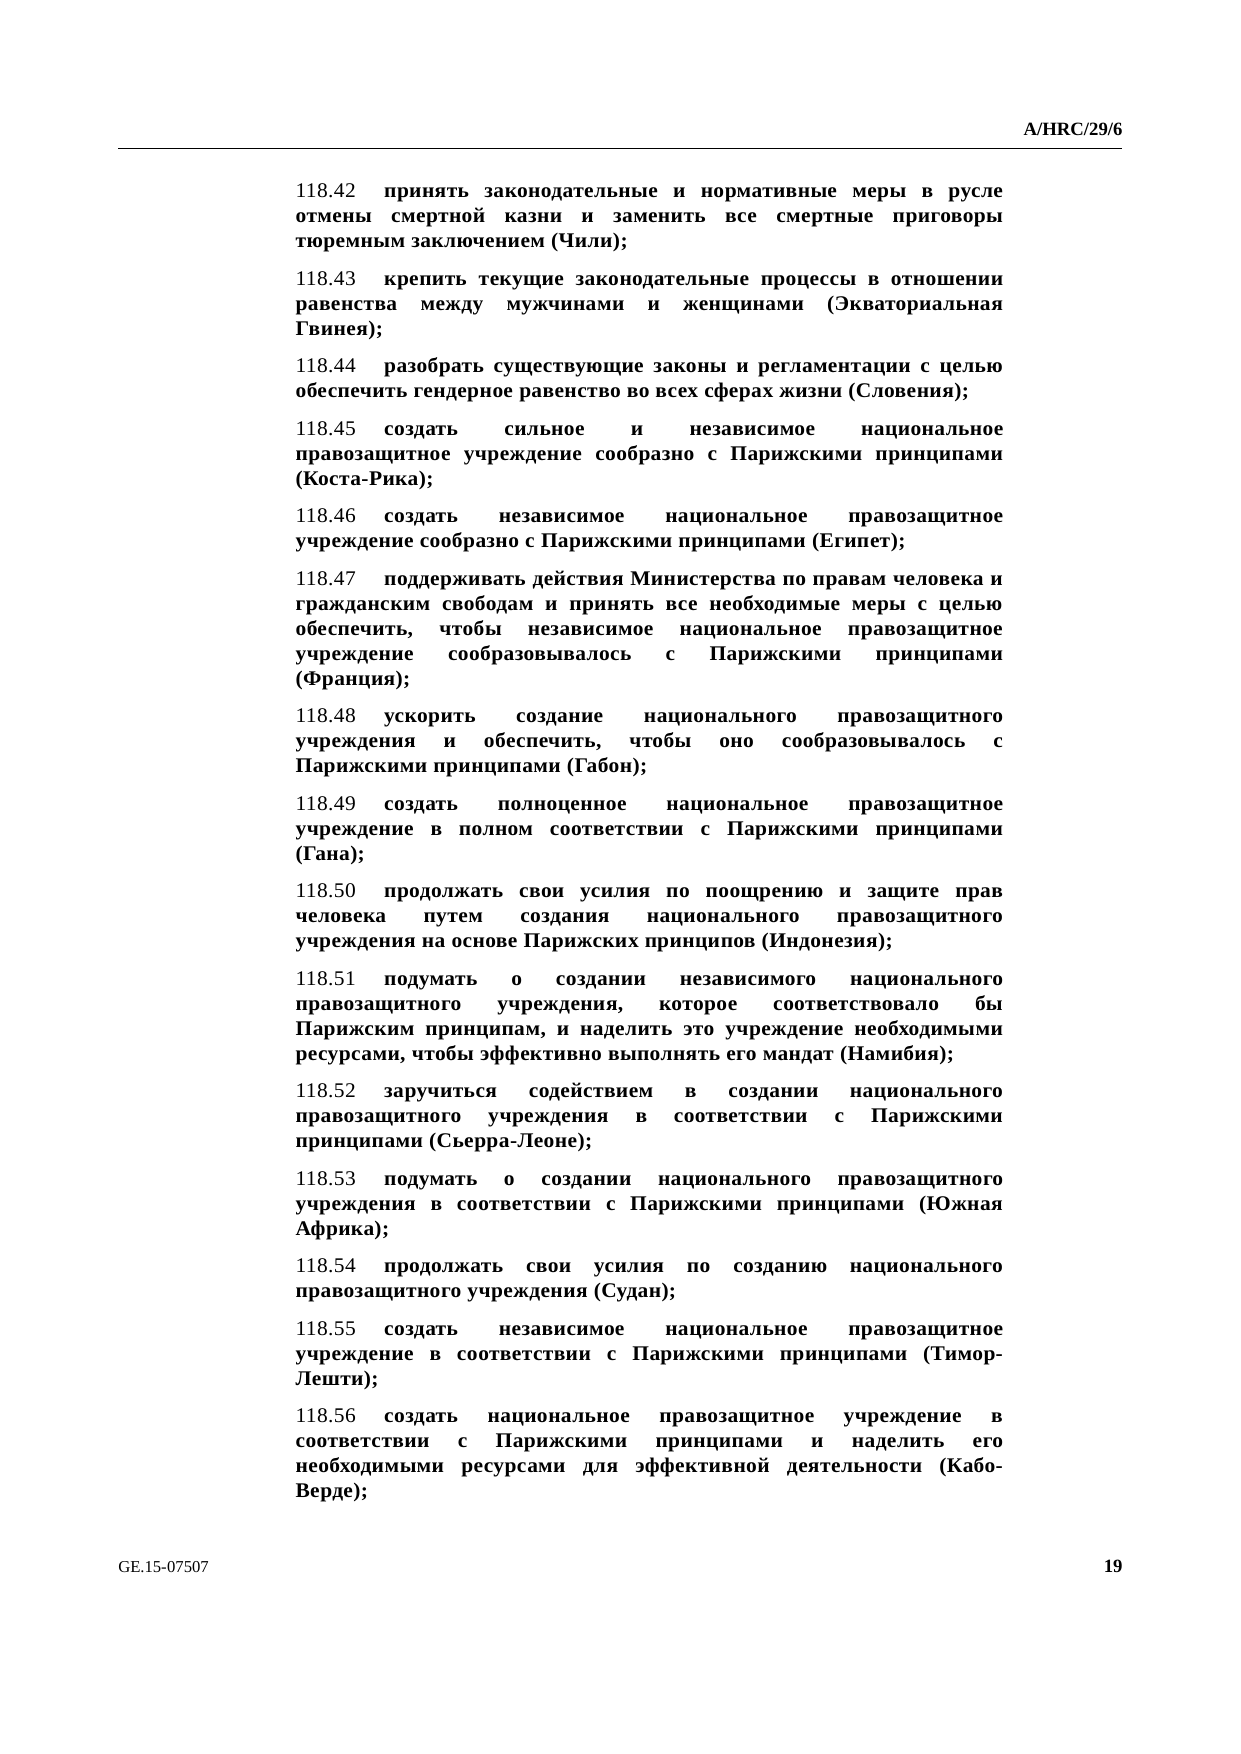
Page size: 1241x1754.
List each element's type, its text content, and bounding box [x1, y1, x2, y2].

text 118.46 создать независимое национальное правозащитное учреждение сообразно с Парижскими принципами (Египет); [295, 502, 1004, 552]
text 118.49 создать полноценное национальное правозащитное учреждение в полном соответствии с Парижскими принципами (Гана); [295, 790, 1004, 865]
text 118.54 продолжать свои усилия по созданию национального правозащитного учреждения (Судан); [295, 1252, 1004, 1302]
text 118.47 поддерживать действия Министерства по правам человека и гражданским свободам и принять все необходимые меры с целью обеспечить, чтобы независимое национальное правозащитное учреждение сообразовывалось с Парижскими принципами (Франция); [295, 565, 1004, 690]
text 118.56 создать национальное правозащитное учреждение в соответствии с Парижскими принципами и наделить его необходимыми ресурсами для эффективной деятельности (Кабо-Верде); [295, 1402, 1004, 1502]
text 118.45 создать сильное и независимое национальное правозащитное учреждение сообразно с Парижскими принципами (Коста-Рика); [295, 415, 1004, 490]
text 118.53 подумать о создании национального правозащитного учреждения в соответствии с Парижскими принципами (Южная Африка); [295, 1165, 1004, 1240]
text 118.48 ускорить создание национального правозащитного учреждения и обеспечить, чтобы оно сообразовывалось с Парижскими принципами (Габон); [295, 702, 1004, 777]
text 118.44 разобрать существующие законы и регламентации с целью обеспечить гендерное равенство во всех сферах жизни (Словения); [295, 352, 1004, 402]
text 118.42 принять законодательные и нормативные меры в русле отмены смертной казни и заменить все смертные приговоры тюремным заключением (Чили); [295, 177, 1004, 252]
text 118.51 подумать о создании независимого национального правозащитного учреждения, которое соответствовало бы Парижским принципам, и наделить это учреждение необходимыми ресурсами, чтобы эффективно выполнять его мандат (Намибия); [295, 965, 1004, 1065]
text 118.43 крепить текущие законодательные процессы в отношении равенства между мужчинами и женщинами (Экваториальная Гвинея); [295, 265, 1004, 340]
text 118.50 продолжать свои усилия по поощрению и защите прав человека путем создания национального правозащитного учреждения на основе Парижских принципов (Индонезия); [295, 877, 1004, 952]
text 118.55 создать независимое национальное правозащитное учреждение в соответствии с Парижскими принципами (Тимор-Лешти); [295, 1315, 1004, 1390]
text 118.52 заручиться содействием в создании национального правозащитного учреждения в соответствии с Парижскими принципами (Сьерра-Леоне); [295, 1077, 1004, 1152]
